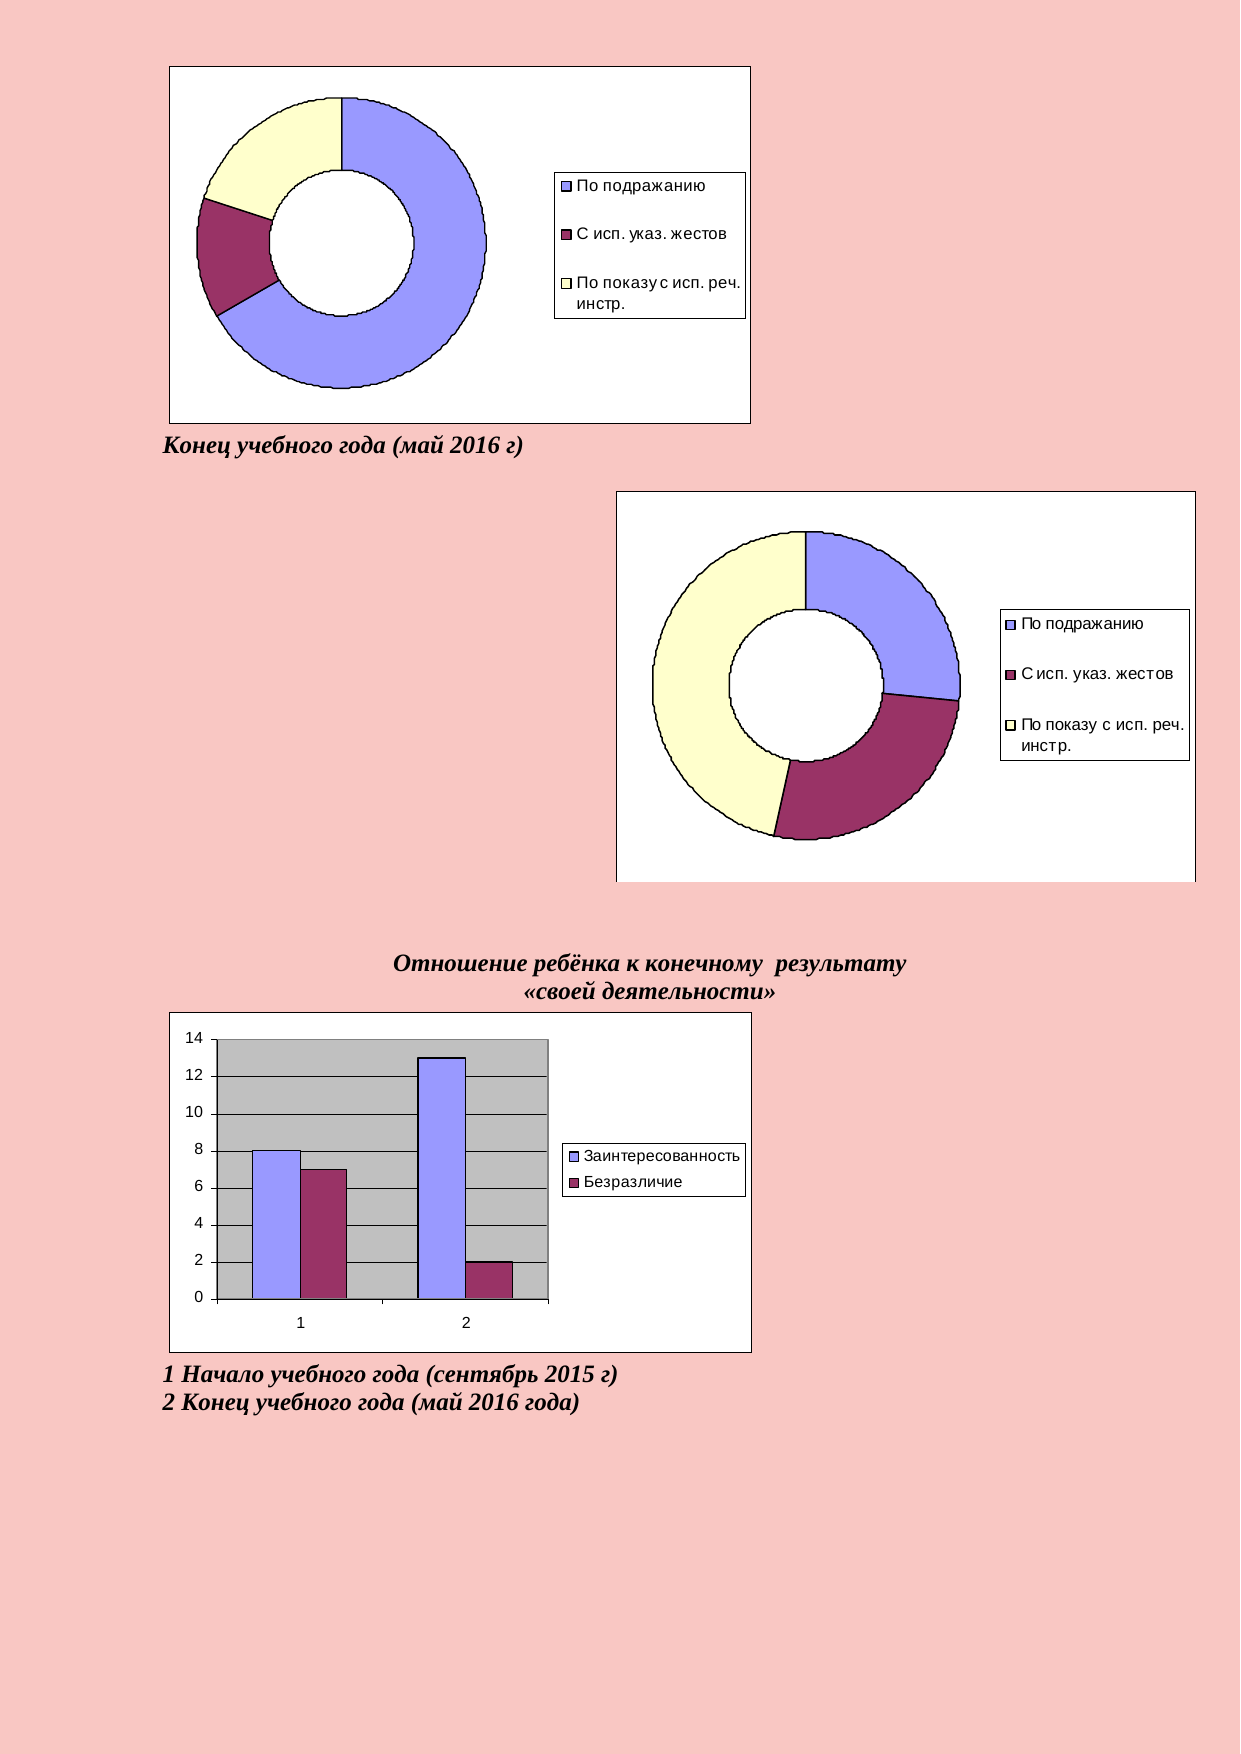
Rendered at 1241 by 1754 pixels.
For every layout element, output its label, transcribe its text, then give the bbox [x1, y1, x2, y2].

text Отношение ребёнка к конечному результату [118, 948, 1137, 976]
text Конец учебного года (май ) [118, 430, 1137, 459]
text 2 Конец учебного года (май 2016 года) [118, 1387, 1137, 1416]
text 1 Начало учебного года (сентябрь ) [118, 1359, 1137, 1387]
text «своей деятельности» [118, 976, 1137, 1005]
